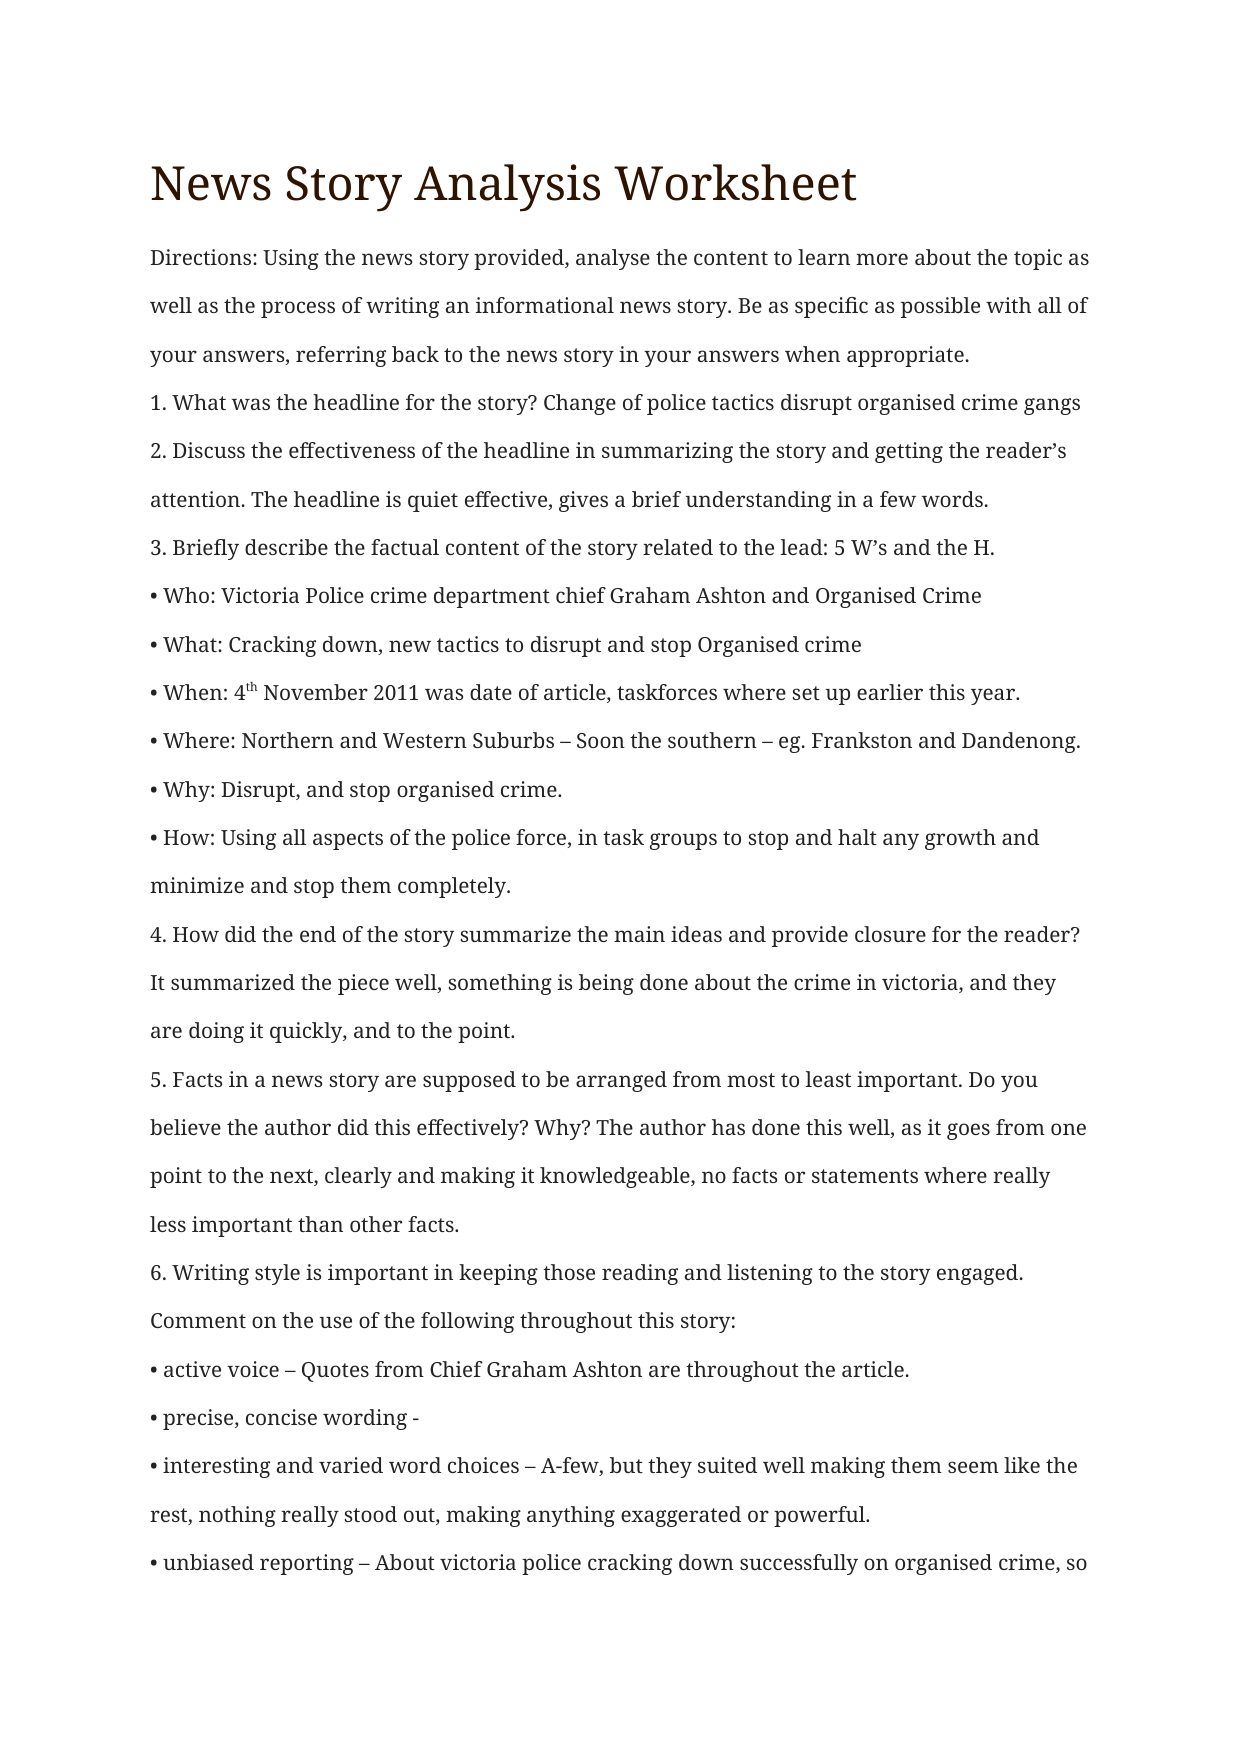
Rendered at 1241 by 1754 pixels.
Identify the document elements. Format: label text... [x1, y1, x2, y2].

text News Story Analysis Worksheet [150, 150, 1090, 214]
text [150, 243, 1090, 1576]
